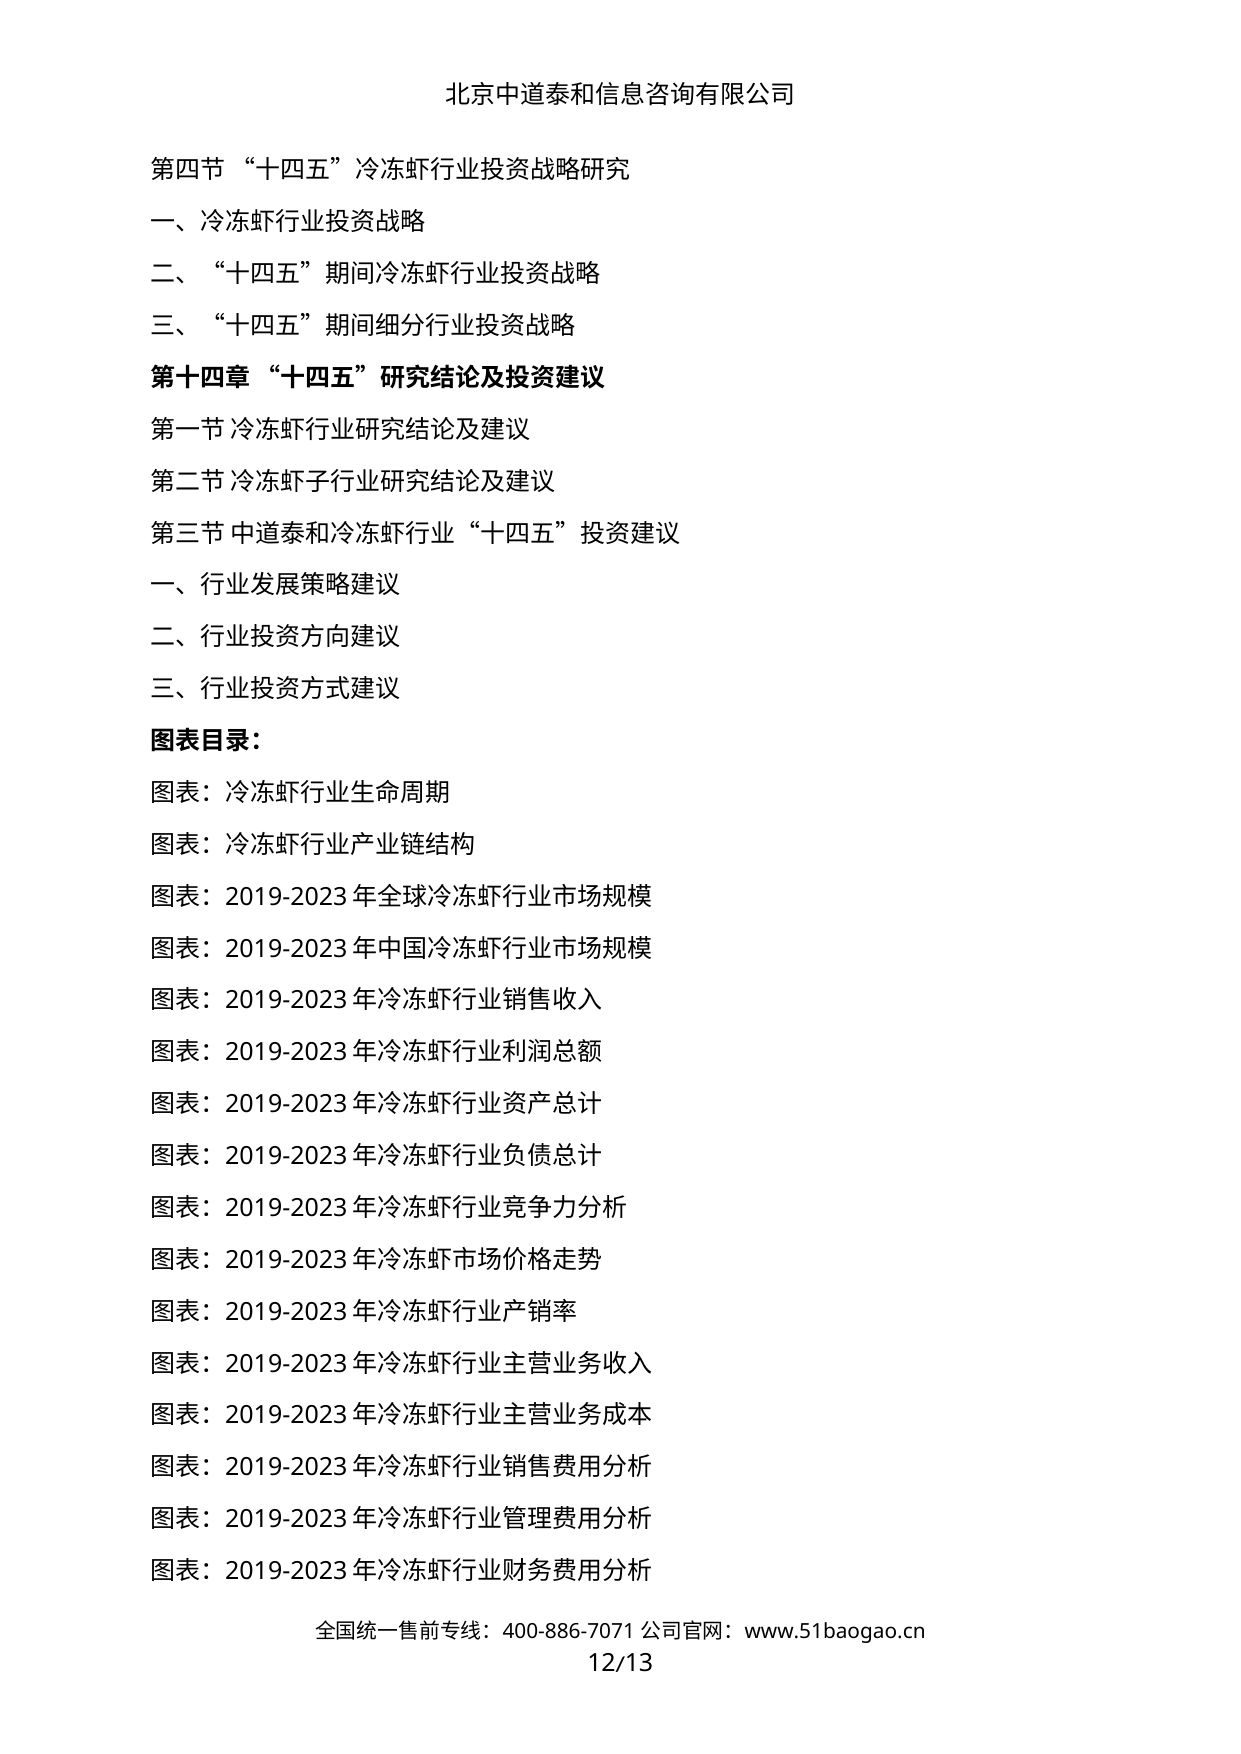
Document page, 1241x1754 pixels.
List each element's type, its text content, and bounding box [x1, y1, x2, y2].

text 图表：2019-2023年冷冻虾行业竞争力分析 [150, 1187, 1090, 1224]
text 第十四章 “十四五”研究结论及投资建议 [150, 357, 1090, 394]
text 图表：2019-2023年冷冻虾行业资产总计 [150, 1084, 1090, 1120]
text 图表：2019-2023年冷冻虾行业利润总额 [150, 1032, 1090, 1068]
text 图表：冷冻虾行业生命周期 [150, 772, 1090, 809]
text 图表：2019-2023年全球冷冻虾行业市场规模 [150, 876, 1090, 912]
text 三、行业投资方式建议 [150, 669, 1090, 705]
text 第四节 “十四五”冷冻虾行业投资战略研究 [150, 150, 1090, 186]
text 图表：2019-2023年冷冻虾市场价格走势 [150, 1239, 1090, 1276]
text 图表目录： [150, 721, 1090, 757]
text 二、行业投资方向建议 [150, 617, 1090, 653]
text 图表：2019-2023年冷冻虾行业负债总计 [150, 1136, 1090, 1172]
text 三、“十四五”期间细分行业投资战略 [150, 306, 1090, 342]
text 第三节 中道泰和冷冻虾行业“十四五”投资建议 [150, 513, 1090, 549]
text 一、行业发展策略建议 [150, 565, 1090, 601]
text 第一节 冷冻虾行业研究结论及建议 [150, 409, 1090, 446]
text 第二节 冷冻虾子行业研究结论及建议 [150, 461, 1090, 497]
text 二、“十四五”期间冷冻虾行业投资战略 [150, 254, 1090, 290]
text 图表：2019-2023年冷冻虾行业销售收入 [150, 980, 1090, 1016]
text 图表：2019-2023年冷冻虾行业管理费用分析 [150, 1499, 1090, 1535]
text 一、冷冻虾行业投资战略 [150, 202, 1090, 238]
text 图表：2019-2023年冷冻虾行业财务费用分析 [150, 1551, 1090, 1587]
text 图表：2019-2023年冷冻虾行业主营业务收入 [150, 1343, 1090, 1379]
text 图表：2019-2023年冷冻虾行业主营业务成本 [150, 1395, 1090, 1431]
text 图表：2019-2023年冷冻虾行业销售费用分析 [150, 1447, 1090, 1483]
text 图表：2019-2023年中国冷冻虾行业市场规模 [150, 928, 1090, 964]
text 图表：冷冻虾行业产业链结构 [150, 824, 1090, 861]
text 图表：2019-2023年冷冻虾行业产销率 [150, 1291, 1090, 1327]
